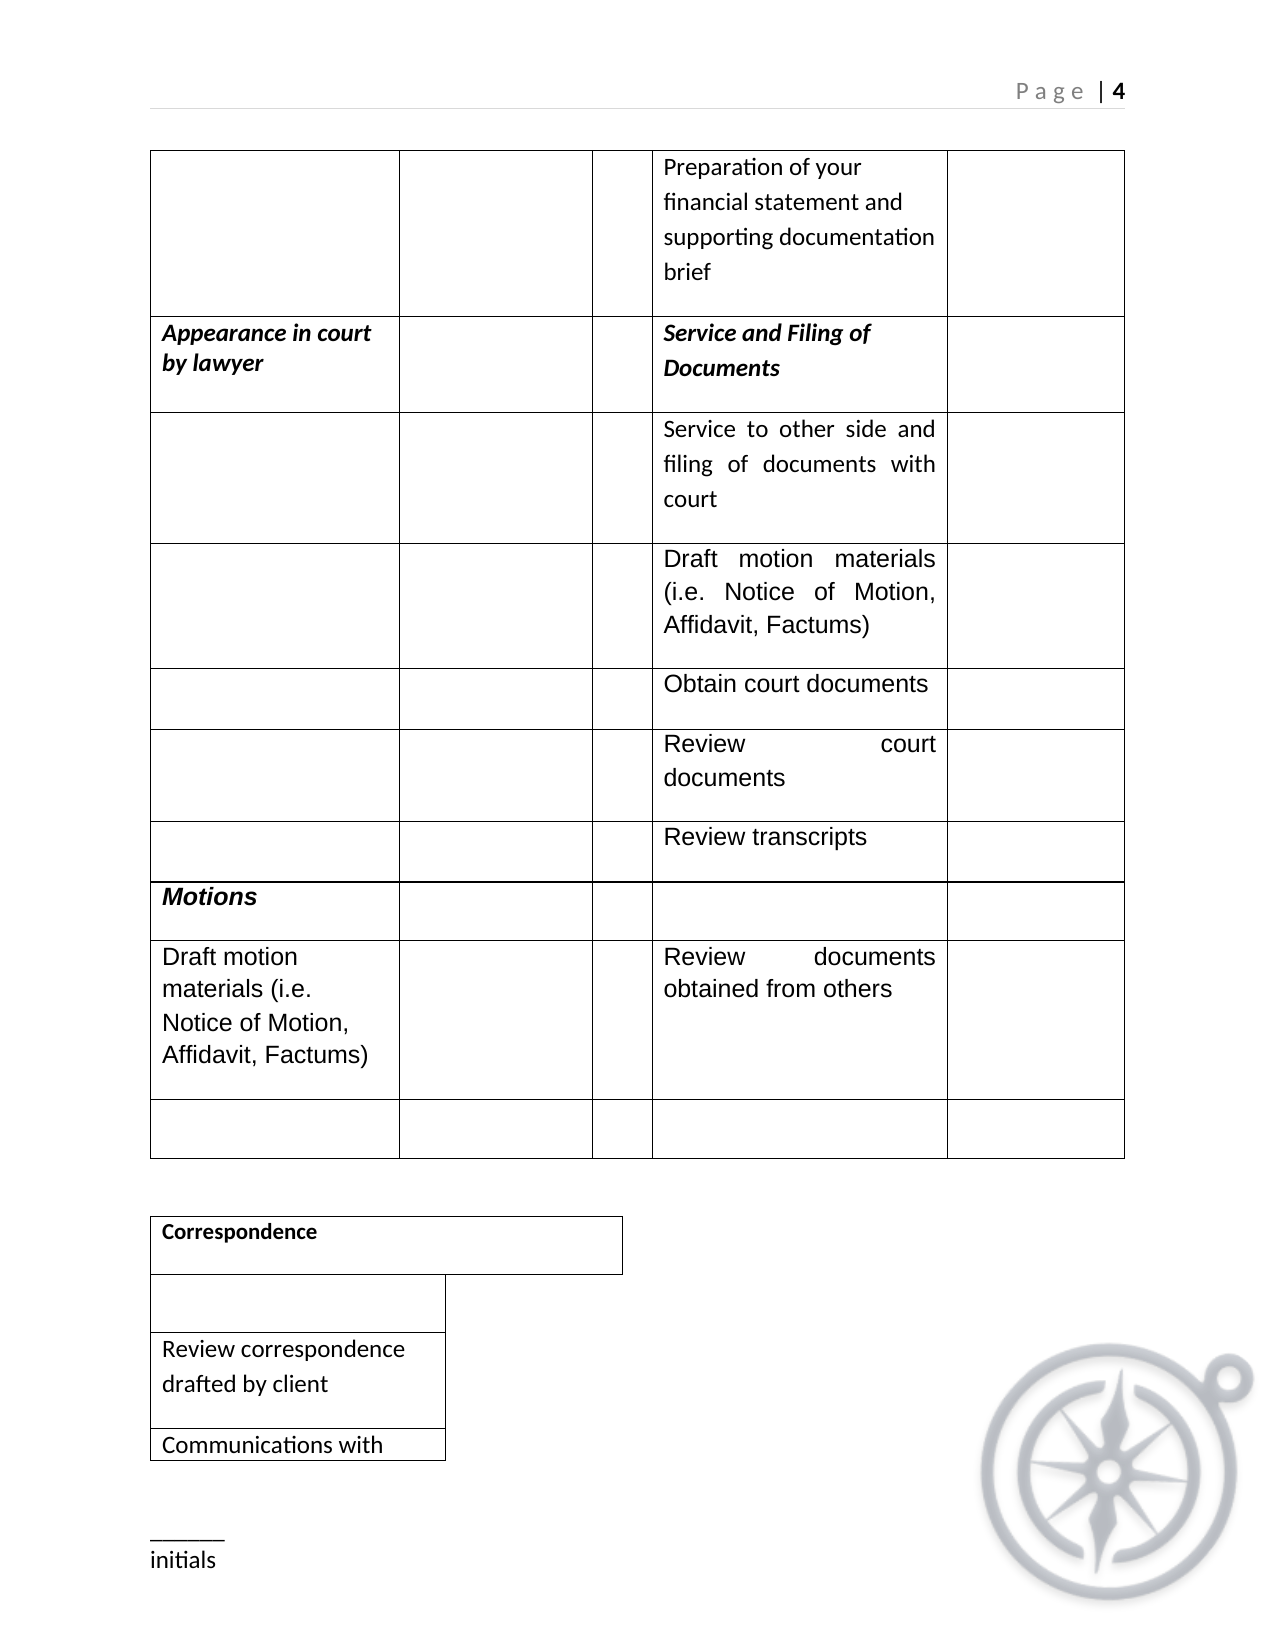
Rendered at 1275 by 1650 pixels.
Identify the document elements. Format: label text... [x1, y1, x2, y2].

table_cell [593, 151, 652, 316]
table_cell [948, 669, 1124, 728]
table_cell [948, 413, 1124, 542]
table_cell [948, 1100, 1124, 1158]
table_cell [151, 413, 399, 542]
table_cell [400, 822, 592, 881]
table_cell Service and Filing of Documents [653, 317, 947, 412]
table_cell Appearance in court by lawyer [151, 317, 399, 412]
table_cell [948, 822, 1124, 881]
table_cell Draft motion materials (i.e. Notice of Motion, Affidavit, Factums) [151, 941, 399, 1098]
table_cell [151, 151, 399, 316]
table_cell [400, 317, 592, 412]
table_cell [653, 883, 947, 940]
table_cell [400, 730, 592, 821]
table_cell [948, 730, 1124, 821]
table_cell [400, 941, 592, 1098]
table_cell [400, 669, 592, 728]
table_cell [948, 883, 1124, 940]
table_cell [400, 1100, 592, 1158]
table_cell [400, 883, 592, 940]
table_cell [151, 544, 399, 668]
table_cell [593, 822, 652, 881]
table_cell [948, 544, 1124, 668]
table_cell Service to other side and filing of documents with court [653, 413, 947, 542]
table_cell [948, 941, 1124, 1098]
table_cell [593, 1100, 652, 1158]
table_cell [593, 413, 652, 542]
table_cell Motions [151, 883, 399, 940]
table_cell [593, 730, 652, 821]
table_header Correspondence [151, 1217, 622, 1274]
table_cell [593, 317, 652, 412]
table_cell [151, 1429, 445, 1459]
table_cell Obtain court documents [653, 669, 947, 728]
table_cell [593, 544, 652, 668]
table_cell [400, 544, 592, 668]
table_cell [653, 1100, 947, 1158]
table_cell [593, 883, 652, 940]
table_cell [151, 822, 399, 881]
table_cell [400, 413, 592, 542]
table_cell Preparation of your financial statement and supporting documentation brief [653, 151, 947, 316]
table_cell Review correspondence drafted by client [151, 1333, 445, 1428]
table_cell [948, 317, 1124, 412]
table_cell [593, 941, 652, 1098]
table_cell Review transcripts [653, 822, 947, 881]
table_cell [151, 669, 399, 728]
table_cell [948, 151, 1124, 316]
table_cell Review court documents [653, 730, 947, 821]
table_cell [151, 730, 399, 821]
table_cell [151, 1275, 445, 1332]
table_cell Review documents obtained from others [653, 941, 947, 1098]
table_cell [593, 669, 652, 728]
table_cell [151, 1100, 399, 1158]
table_cell Draft motion materials (i.e. Notice of Motion, Affidavit, Factums) [653, 544, 947, 668]
table_cell [400, 151, 592, 316]
